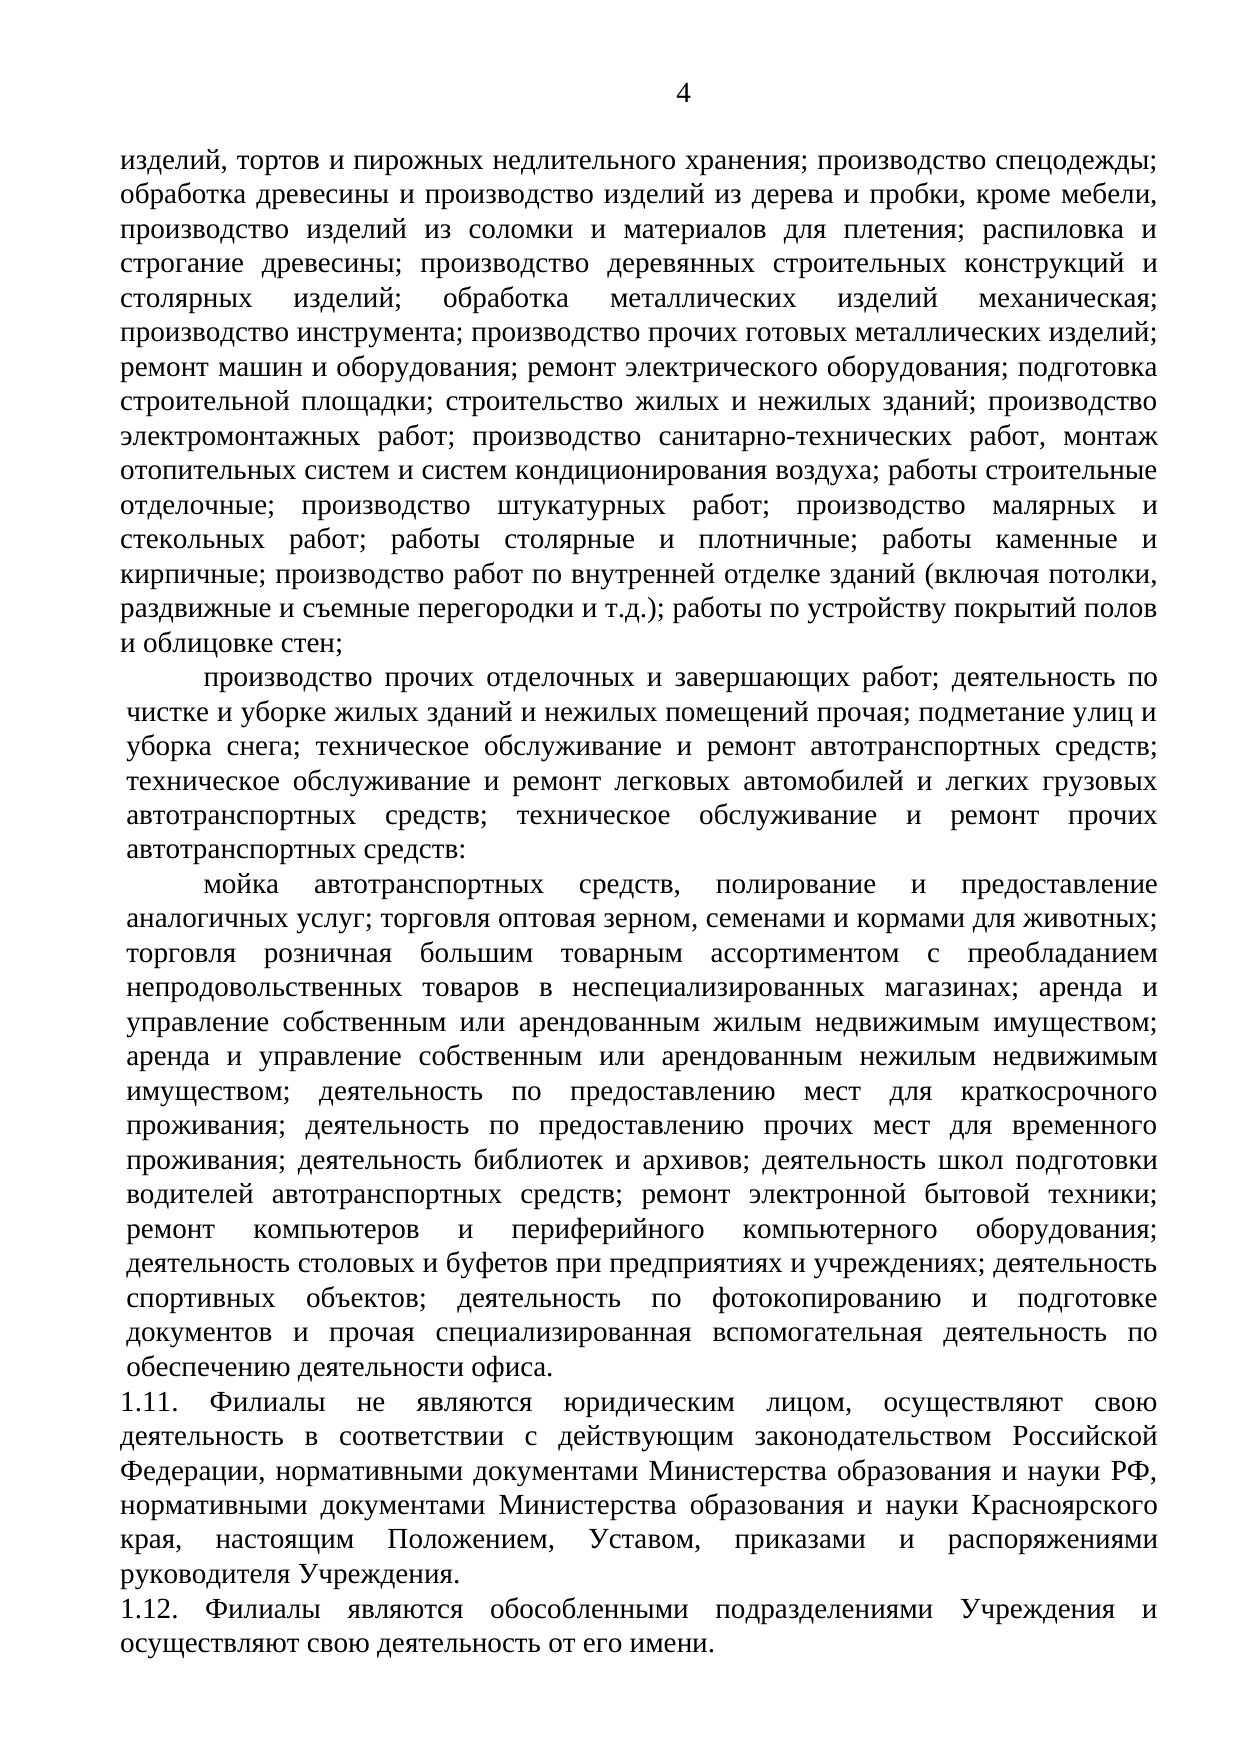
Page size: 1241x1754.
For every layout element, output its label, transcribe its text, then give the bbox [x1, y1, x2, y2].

text 1.12. Филиалы являются обособленными подразделениями Учреждения и осуществляют свою деятельность от его имени. [120, 1591, 1158, 1659]
text производство прочих отделочных и завершающих работ; деятельность по чистке и уборке жилых зданий и нежилых помещений прочая; подметание улиц и уборка снега; техническое обслуживание и ремонт автотранспортных средств; техническое обслуживание и ремонт легковых автомобилей и легких грузовых автотранспортных средств; техническое обслуживание и ремонт прочих автотранспортных средств: [126, 659, 1158, 865]
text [120, 142, 1158, 658]
text 1.11. Филиалы не являются юридическим лицом, осуществляют свою деятельность в соответствии с действующим законодательством Российской Федерации, нормативными документами Министерства образования и науки РФ, нормативными документами Министерства образования и науки Красноярского края, настоящим Положением, Уставом, приказами и распоряжениями руководителя Учреждения. [120, 1384, 1158, 1590]
text мойка автотранспортных средств, полирование и предоставление аналогичных услуг; торговля оптовая зерном, семенами и кормами для животных; торговля розничная большим товарным ассортиментом с преобладанием непродовольственных товаров в неспециализированных магазинах; аренда и управление собственным или арендованным жилым недвижимым имуществом; аренда и управление собственным или арендованным нежилым недвижимым имуществом; деятельность по предоставлению мест для краткосрочного проживания; деятельность по предоставлению прочих мест для временного проживания; деятельность библиотек и архивов; деятельность школ подготовки водителей автотранспортных средств; ремонт электронной бытовой техники; ремонт компьютеров и периферийного компьютерного оборудования; деятельность столовых и буфетов при предприятиях и учреждениях; деятельность спортивных объектов; деятельность по фотокопированию и подготовке документов и прочая специализированная вспомогательная деятельность по обеспечению деятельности офиса. [126, 866, 1158, 1382]
